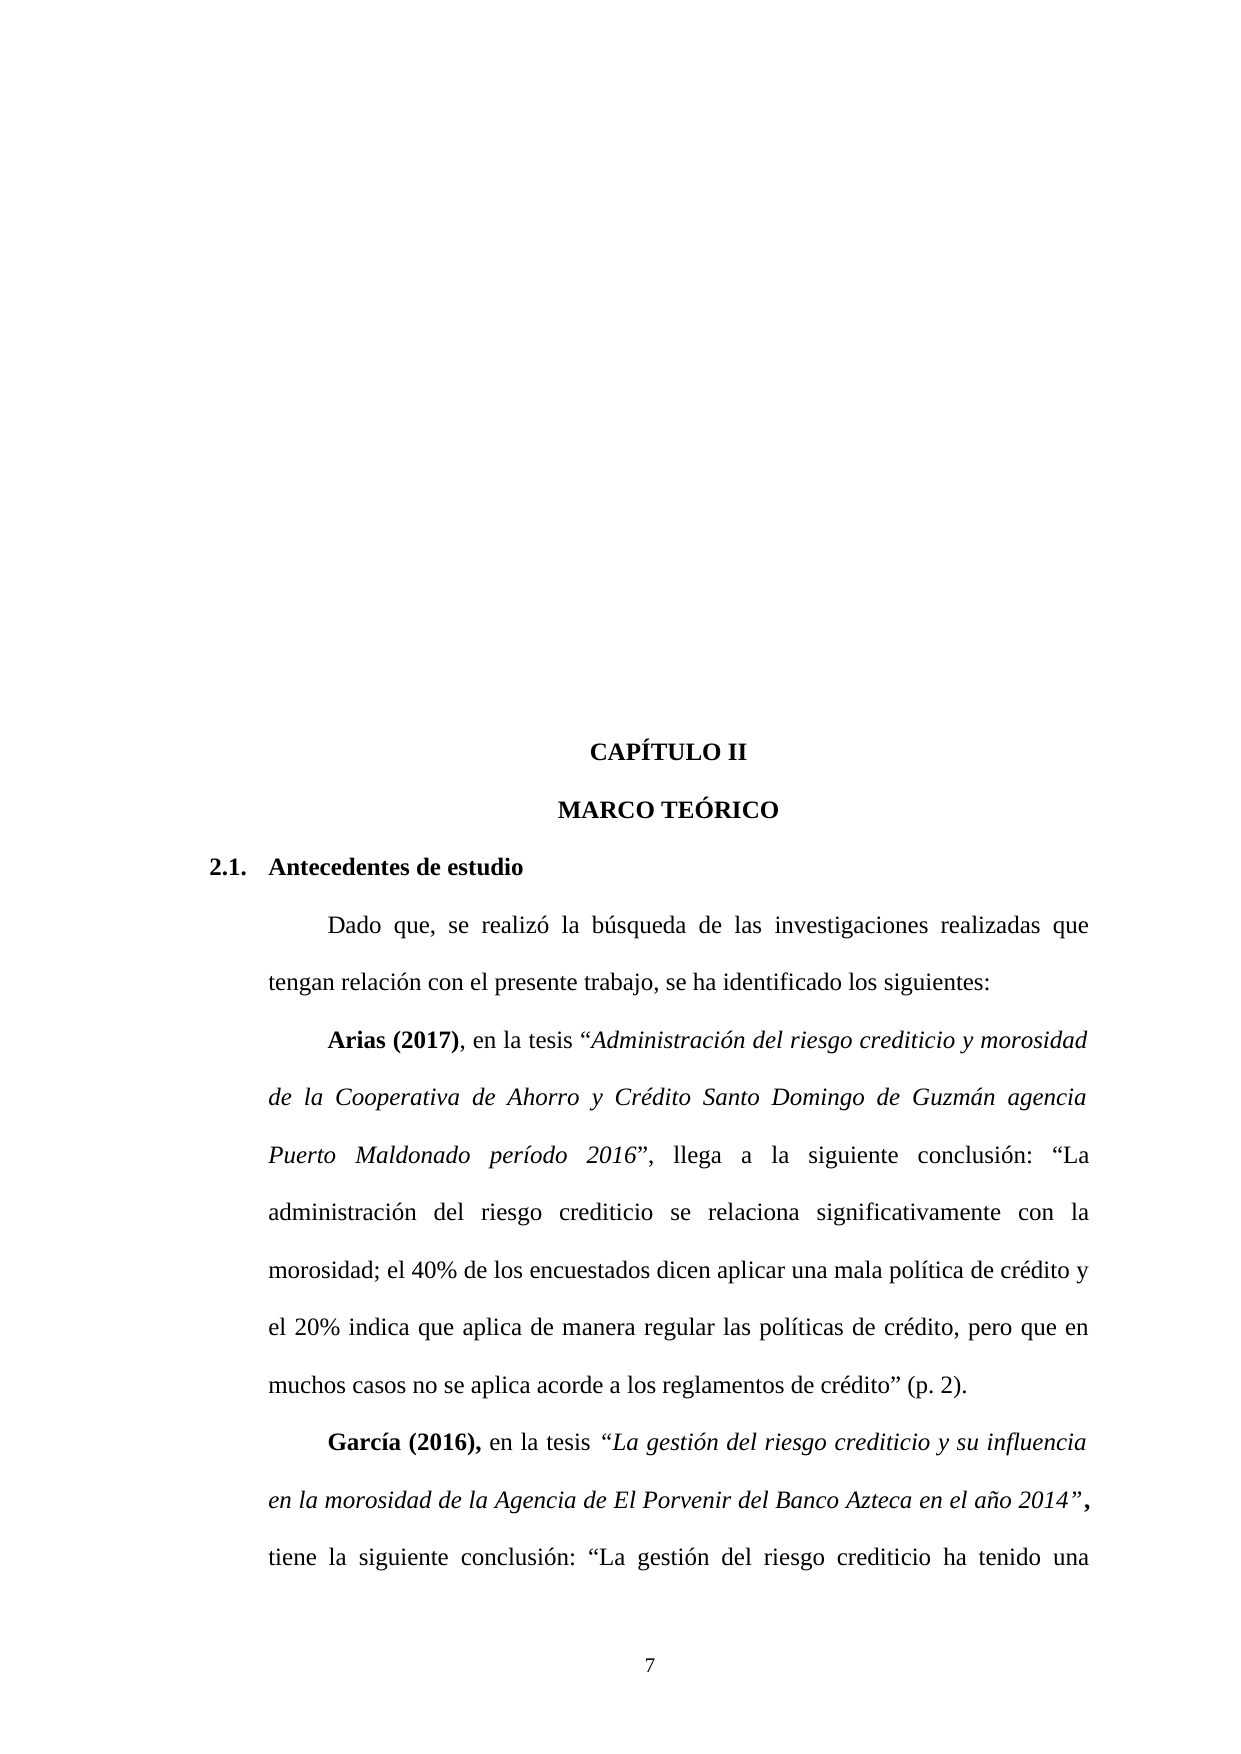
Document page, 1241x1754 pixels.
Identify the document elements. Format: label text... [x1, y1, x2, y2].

text Dado que, se realizó la búsqueda de las investigaciones realizadas que tengan relación con el presente trabajo, se ha identificado los siguientes: [268, 910, 1090, 996]
text Arias (2017), en la tesis “Administración del riesgo crediticio y morosidad de la Cooperativa de Ahorro y Crédito Santo Domingo de Guzmán agencia Puerto Maldonado período 2016”, llega a la siguiente conclusión: “La administración del riesgo crediticio se relaciona significativamente con la morosidad; el 40% de los encuestados dicen aplicar una mala política de crédito y el 20% indica que aplica de manera regular las políticas de crédito, pero que en muchos casos no se aplica acorde a los reglamentos de crédito” (p. 2). [268, 1025, 1090, 1399]
text CAPÍTULO II [247, 737, 1090, 766]
text MARCO TEÓRICO [247, 795, 1090, 824]
subtitle Antecedentes de estudio [209, 852, 1090, 881]
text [268, 1427, 1090, 1571]
